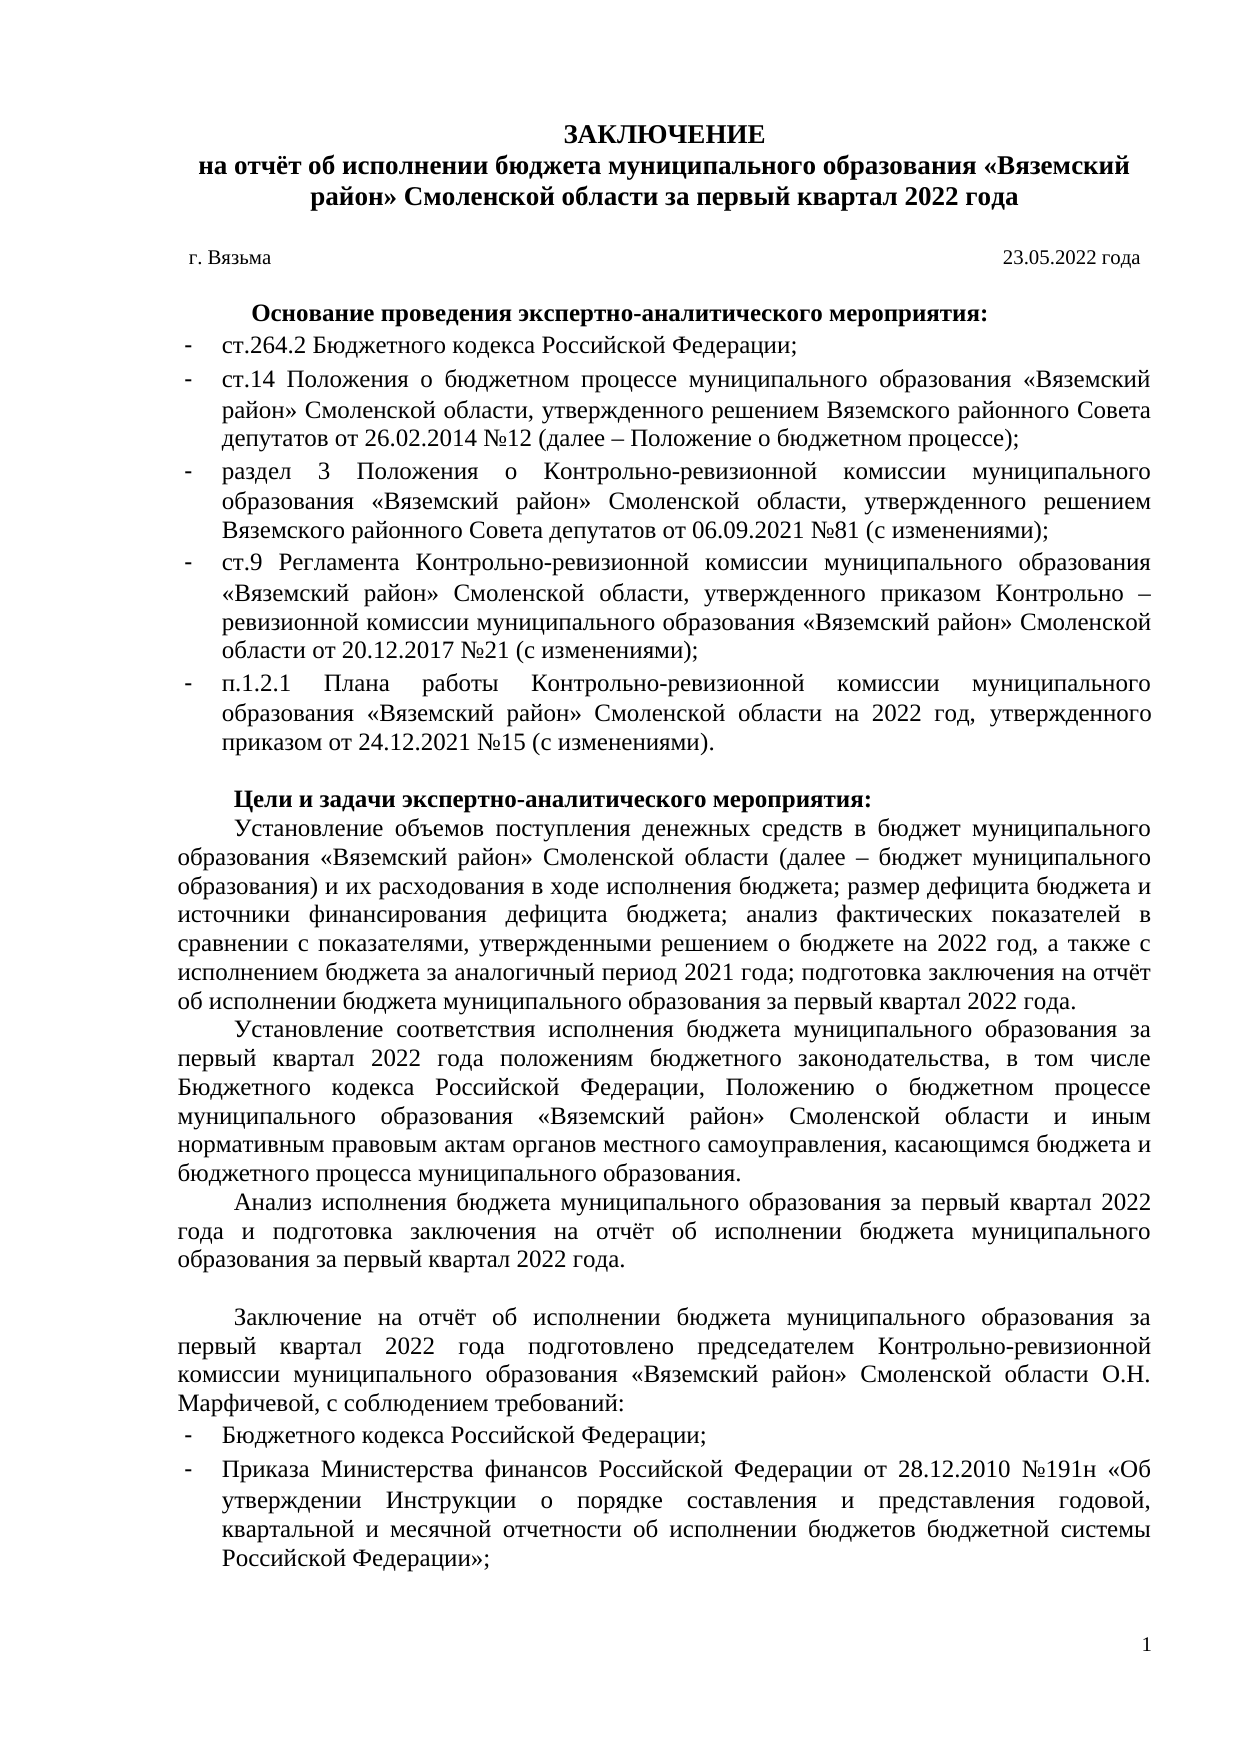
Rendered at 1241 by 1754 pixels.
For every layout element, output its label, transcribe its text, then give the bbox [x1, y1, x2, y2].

table_header г. Вязьма [177, 245, 664, 269]
list ст.9 Регламента Контрольно-ревизионной комиссии муниципального образования «Вяземский район» Смоленской области, утвержденного приказом Контрольно – ревизионной комиссии муниципального образования «Вяземский район» Смоленской области от 20.12.2017 №21 (с изменениями); [184, 544, 1152, 664]
list ст.14 Положения о бюджетном процессе муниципального образования «Вяземский район» Смоленской области, утвержденного решением Вяземского районного Совета депутатов от 26.02.2014 №12 (далее – Положение о бюджетном процессе); [184, 361, 1152, 452]
text Установление соответствия исполнения бюджета муниципального образования за первый квартал 2022 года положениям бюджетного законодательства, в том числе Бюджетного кодекса Российской Федерации, Положению о бюджетном процессе муниципального образования «Вяземский район» Смоленской области и иным нормативным правовым актам органов местного самоуправления, касающимся бюджета и бюджетного процесса муниципального образования. [177, 1014, 1152, 1187]
text Установление объемов поступления денежных средств в бюджет муниципального образования «Вяземский район» Смоленской области (далее – бюджет муниципального образования) и их расходования в ходе исполнения бюджета; размер дефицита бюджета и источники финансирования дефицита бюджета; анализ фактических показателей в сравнении с показателями, утвержденными решением о бюджете на 2022 год, а также с исполнением бюджета за аналогичный период 2021 года; подготовка заключения на отчёт об исполнении бюджета муниципального образования за первый квартал 2022 года. [177, 813, 1152, 1014]
text ЗАКЛЮЧЕНИЕ [177, 118, 1152, 149]
text на отчёт об исполнении бюджета муниципального образования «Вяземский район» Смоленской области за первый квартал 2022 года [177, 149, 1152, 212]
list ст.264.2 Бюджетного кодекса Российской Федерации; [184, 327, 1152, 361]
list п.1.2.1 Плана работы Контрольно-ревизионной комиссии муниципального образования «Вяземский район» Смоленской области на 2022 год, утвержденного приказом от 24.12.2021 №15 (с изменениями). [184, 664, 1152, 756]
list Бюджетного кодекса Российской Федерации; [184, 1417, 1152, 1451]
table_header 23.05.2022 года [664, 245, 1152, 269]
text Основание проведения экспертно-аналитического мероприятия: [177, 298, 1152, 327]
list Приказа Министерства финансов Российской Федерации от 28.12.2010 №191н «Об утверждении Инструкции о порядке составления и представления годовой, квартальной и месячной отчетности об исполнении бюджетов бюджетной системы Российской Федерации»; [184, 1451, 1152, 1571]
list раздел 3 Положения о Контрольно-ревизионной комиссии муниципального образования «Вяземский район» Смоленской области, утвержденного решением Вяземского районного Совета депутатов от 06.09.2021 №81 (с изменениями); [184, 452, 1152, 544]
text Анализ исполнения бюджета муниципального образования за первый квартал 2022 года и подготовка заключения на отчёт об исполнении бюджета муниципального образования за первый квартал 2022 года. [177, 1187, 1152, 1273]
text Заключение на отчёт об исполнении бюджета муниципального образования за первый квартал 2022 года подготовлено председателем Контрольно-ревизионной комиссии муниципального образования «Вяземский район» Смоленской области О.Н. Марфичевой, с соблюдением требований: [177, 1302, 1152, 1417]
text Цели и задачи экспертно-аналитического мероприятия: [177, 784, 1152, 813]
